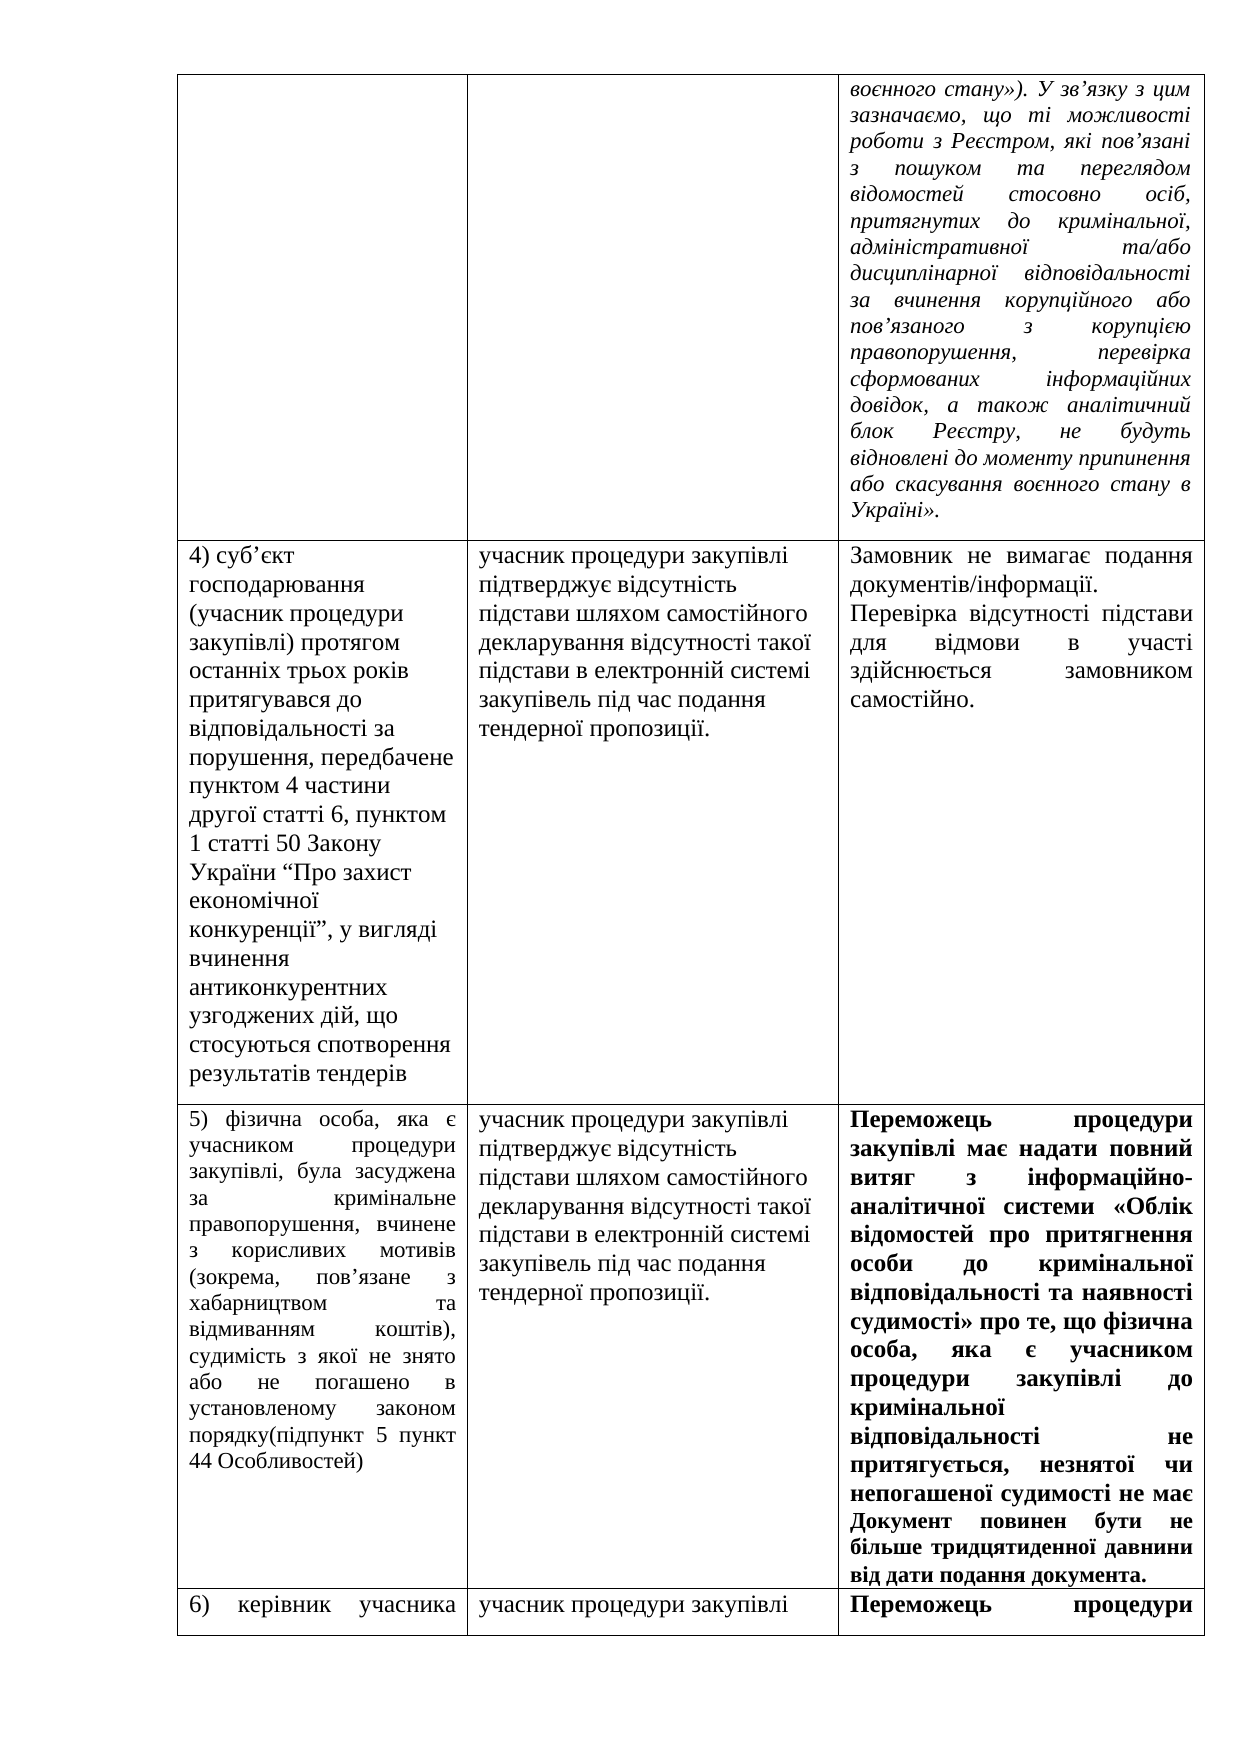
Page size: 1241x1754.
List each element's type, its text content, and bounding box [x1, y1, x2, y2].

table_cell 4) суб’єкт господарювання (учасник процедури закупівлі) протягом останніх трьох років притягувався до відповідальності за порушення, передбачене пунктом 4 частини другої статті 6, пунктом 1 статті 50 Закону України “Про захист економічної конкуренції”, у вигляді вчинення антиконкурентних узгоджених дій, що стосуються спотворення результатів тендерів [178, 541, 467, 1103]
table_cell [839, 75, 1204, 539]
table_cell Замовник не вимагає подання документів/інформації. Перевірка відсутності підстави для відмови в участі здійснюється замовником самостійно. [839, 541, 1204, 1103]
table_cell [178, 1589, 467, 1635]
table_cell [839, 1589, 1204, 1635]
table_cell Переможець процедури закупівлі має надати повний витяг з інформаційно-аналітичної системи «Облік відомостей про притягнення особи до кримінальної відповідальності та наявності судимості» про те, що фізична особа, яка є учасником процедури закупівлі до кримінальної відповідальності не притягується, незнятої чи непогашеної судимості не має Документ повинен бути не більше тридцятиденної давнини від дати подання документа. [839, 1105, 1204, 1588]
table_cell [178, 75, 467, 539]
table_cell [468, 75, 838, 539]
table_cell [468, 1589, 838, 1635]
table_cell 5) фізична особа, яка є учасником процедури закупівлі, була засуджена за кримінальне правопорушення, вчинене з корисливих мотивів (зокрема, пов’язане з хабарництвом та відмиванням коштів), судимість з якої не знято або не погашено в установленому законом порядку(підпункт 5 пункт 44 Особливостей) [178, 1105, 467, 1588]
